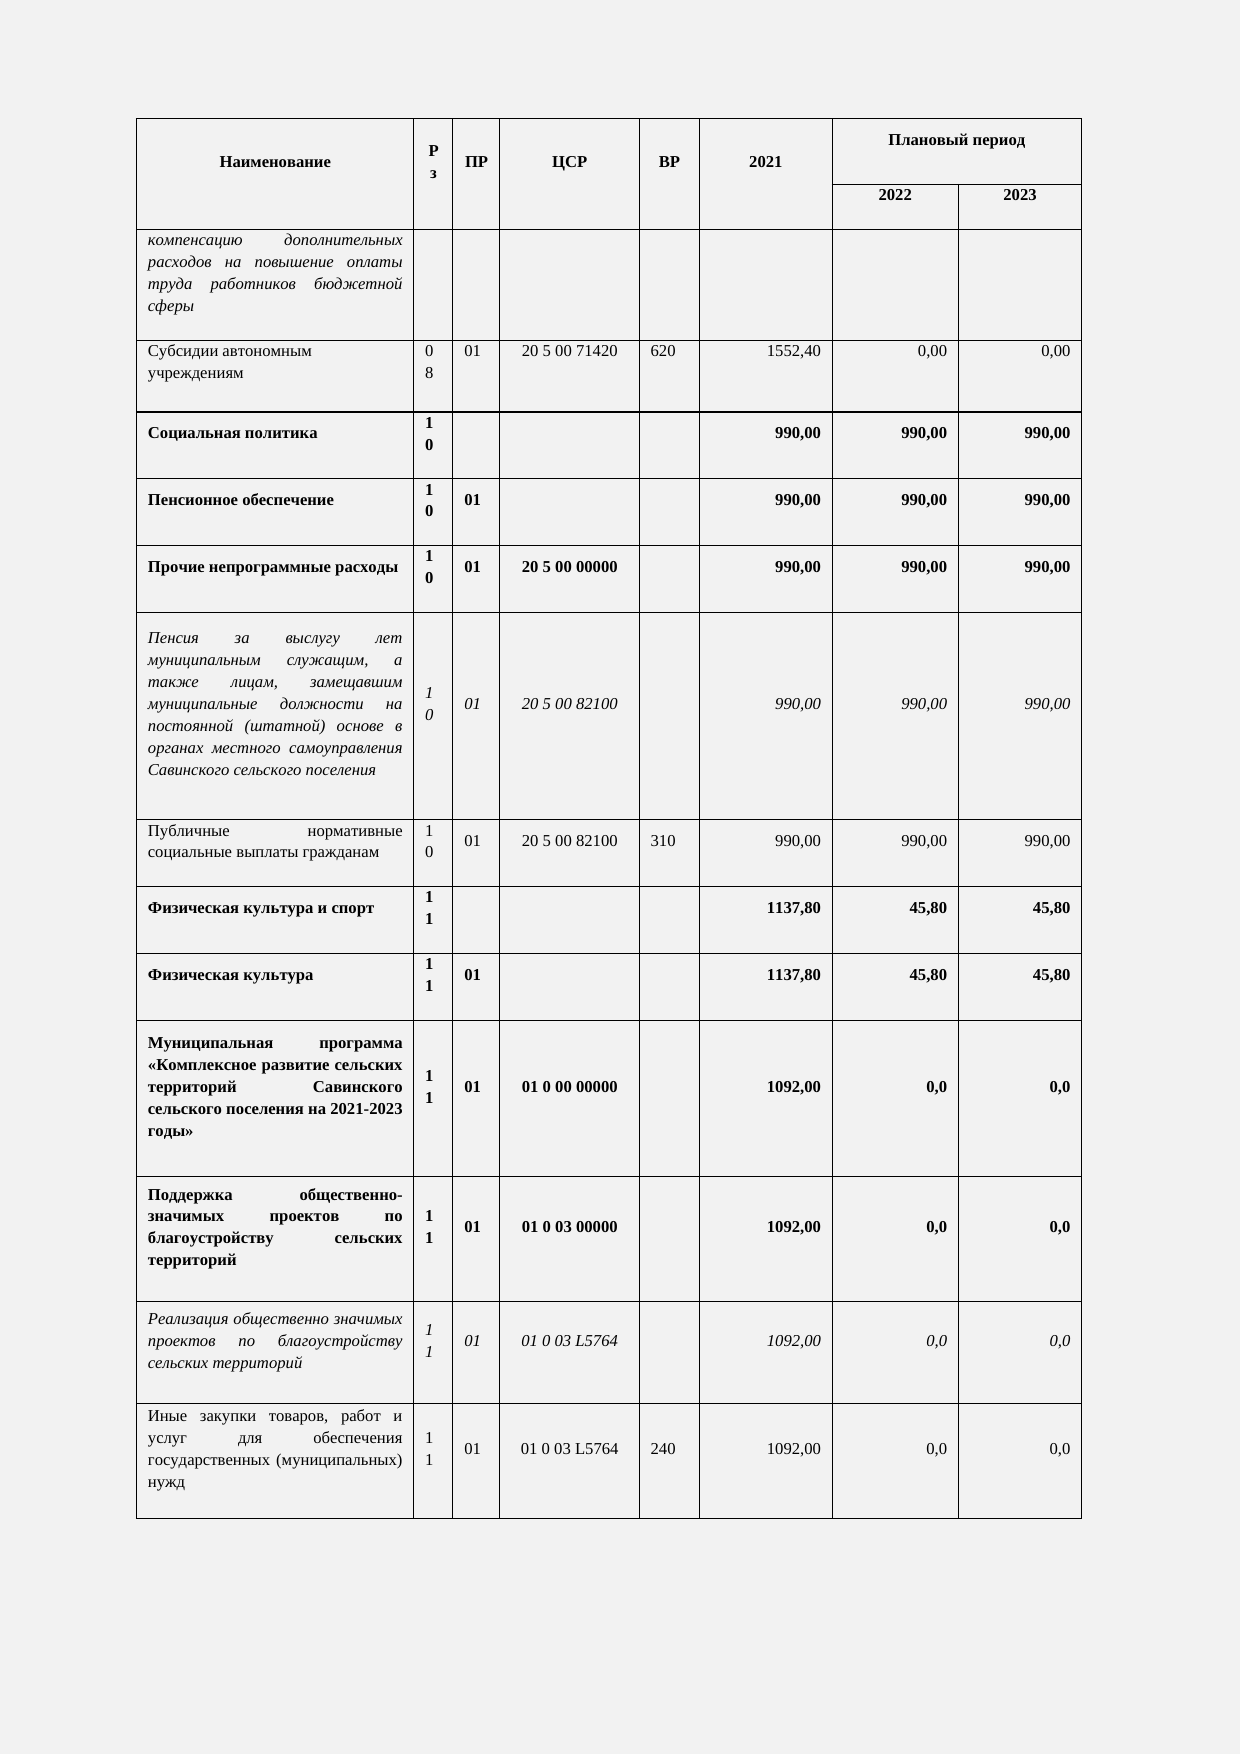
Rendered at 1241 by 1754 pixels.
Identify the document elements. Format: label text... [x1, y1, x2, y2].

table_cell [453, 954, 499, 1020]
table_header 2021 [700, 119, 832, 229]
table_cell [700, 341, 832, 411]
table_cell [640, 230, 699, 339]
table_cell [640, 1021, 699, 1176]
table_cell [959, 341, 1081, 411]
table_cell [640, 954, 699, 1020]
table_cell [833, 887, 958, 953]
table_cell 2022 [833, 185, 958, 229]
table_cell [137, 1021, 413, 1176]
table_cell 2023 [959, 185, 1081, 229]
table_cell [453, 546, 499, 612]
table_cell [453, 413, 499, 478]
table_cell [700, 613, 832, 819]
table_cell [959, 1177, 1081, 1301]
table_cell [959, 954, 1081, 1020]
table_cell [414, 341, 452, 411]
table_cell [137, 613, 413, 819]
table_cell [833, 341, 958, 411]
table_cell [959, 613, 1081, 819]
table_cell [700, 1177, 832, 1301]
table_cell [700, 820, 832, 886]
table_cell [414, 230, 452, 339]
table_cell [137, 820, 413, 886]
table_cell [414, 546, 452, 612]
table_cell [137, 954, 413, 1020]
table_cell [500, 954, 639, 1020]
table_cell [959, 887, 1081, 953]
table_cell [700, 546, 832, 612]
table_header ЦСР [500, 119, 639, 229]
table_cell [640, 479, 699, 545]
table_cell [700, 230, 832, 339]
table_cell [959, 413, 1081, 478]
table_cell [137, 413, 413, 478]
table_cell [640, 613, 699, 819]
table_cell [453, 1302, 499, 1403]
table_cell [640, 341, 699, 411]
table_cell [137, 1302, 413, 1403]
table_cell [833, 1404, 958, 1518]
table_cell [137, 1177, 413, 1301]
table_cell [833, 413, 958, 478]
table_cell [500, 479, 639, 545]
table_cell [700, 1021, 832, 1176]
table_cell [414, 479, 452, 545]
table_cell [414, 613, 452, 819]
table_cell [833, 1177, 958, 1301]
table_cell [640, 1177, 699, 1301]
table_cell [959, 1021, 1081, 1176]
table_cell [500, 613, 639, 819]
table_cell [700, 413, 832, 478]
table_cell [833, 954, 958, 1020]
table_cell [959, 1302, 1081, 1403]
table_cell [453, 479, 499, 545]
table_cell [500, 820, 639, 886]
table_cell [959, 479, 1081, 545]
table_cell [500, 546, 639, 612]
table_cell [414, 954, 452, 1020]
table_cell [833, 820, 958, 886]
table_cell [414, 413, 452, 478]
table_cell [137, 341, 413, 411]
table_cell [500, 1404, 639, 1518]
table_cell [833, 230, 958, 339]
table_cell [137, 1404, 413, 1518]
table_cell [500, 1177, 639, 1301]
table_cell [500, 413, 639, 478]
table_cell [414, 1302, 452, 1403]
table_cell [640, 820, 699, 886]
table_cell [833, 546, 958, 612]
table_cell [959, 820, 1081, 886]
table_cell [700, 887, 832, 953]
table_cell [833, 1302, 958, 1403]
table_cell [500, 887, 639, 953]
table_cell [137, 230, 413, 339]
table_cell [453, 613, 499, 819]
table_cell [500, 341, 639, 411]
table_header Наименование [137, 119, 413, 229]
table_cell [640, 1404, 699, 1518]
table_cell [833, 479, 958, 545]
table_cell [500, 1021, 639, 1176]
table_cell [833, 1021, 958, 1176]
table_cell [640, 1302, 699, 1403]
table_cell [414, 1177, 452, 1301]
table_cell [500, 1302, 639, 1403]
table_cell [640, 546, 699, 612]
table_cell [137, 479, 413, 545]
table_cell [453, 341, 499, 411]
table_header ВР [640, 119, 699, 229]
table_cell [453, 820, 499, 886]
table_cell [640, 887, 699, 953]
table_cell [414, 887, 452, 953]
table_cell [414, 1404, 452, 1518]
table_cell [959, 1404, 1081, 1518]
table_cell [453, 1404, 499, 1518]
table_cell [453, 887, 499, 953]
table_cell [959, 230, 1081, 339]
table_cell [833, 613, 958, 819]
table_header Рз [414, 119, 452, 229]
table_header Плановый период [833, 119, 1081, 184]
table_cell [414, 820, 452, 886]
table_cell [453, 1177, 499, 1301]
table_header ПР [453, 119, 499, 229]
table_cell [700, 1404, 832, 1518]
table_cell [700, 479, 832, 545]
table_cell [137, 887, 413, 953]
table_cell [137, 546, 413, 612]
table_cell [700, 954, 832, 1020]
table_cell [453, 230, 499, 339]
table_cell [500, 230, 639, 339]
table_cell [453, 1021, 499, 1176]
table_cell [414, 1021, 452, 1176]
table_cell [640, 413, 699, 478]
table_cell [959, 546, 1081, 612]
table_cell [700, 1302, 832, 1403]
